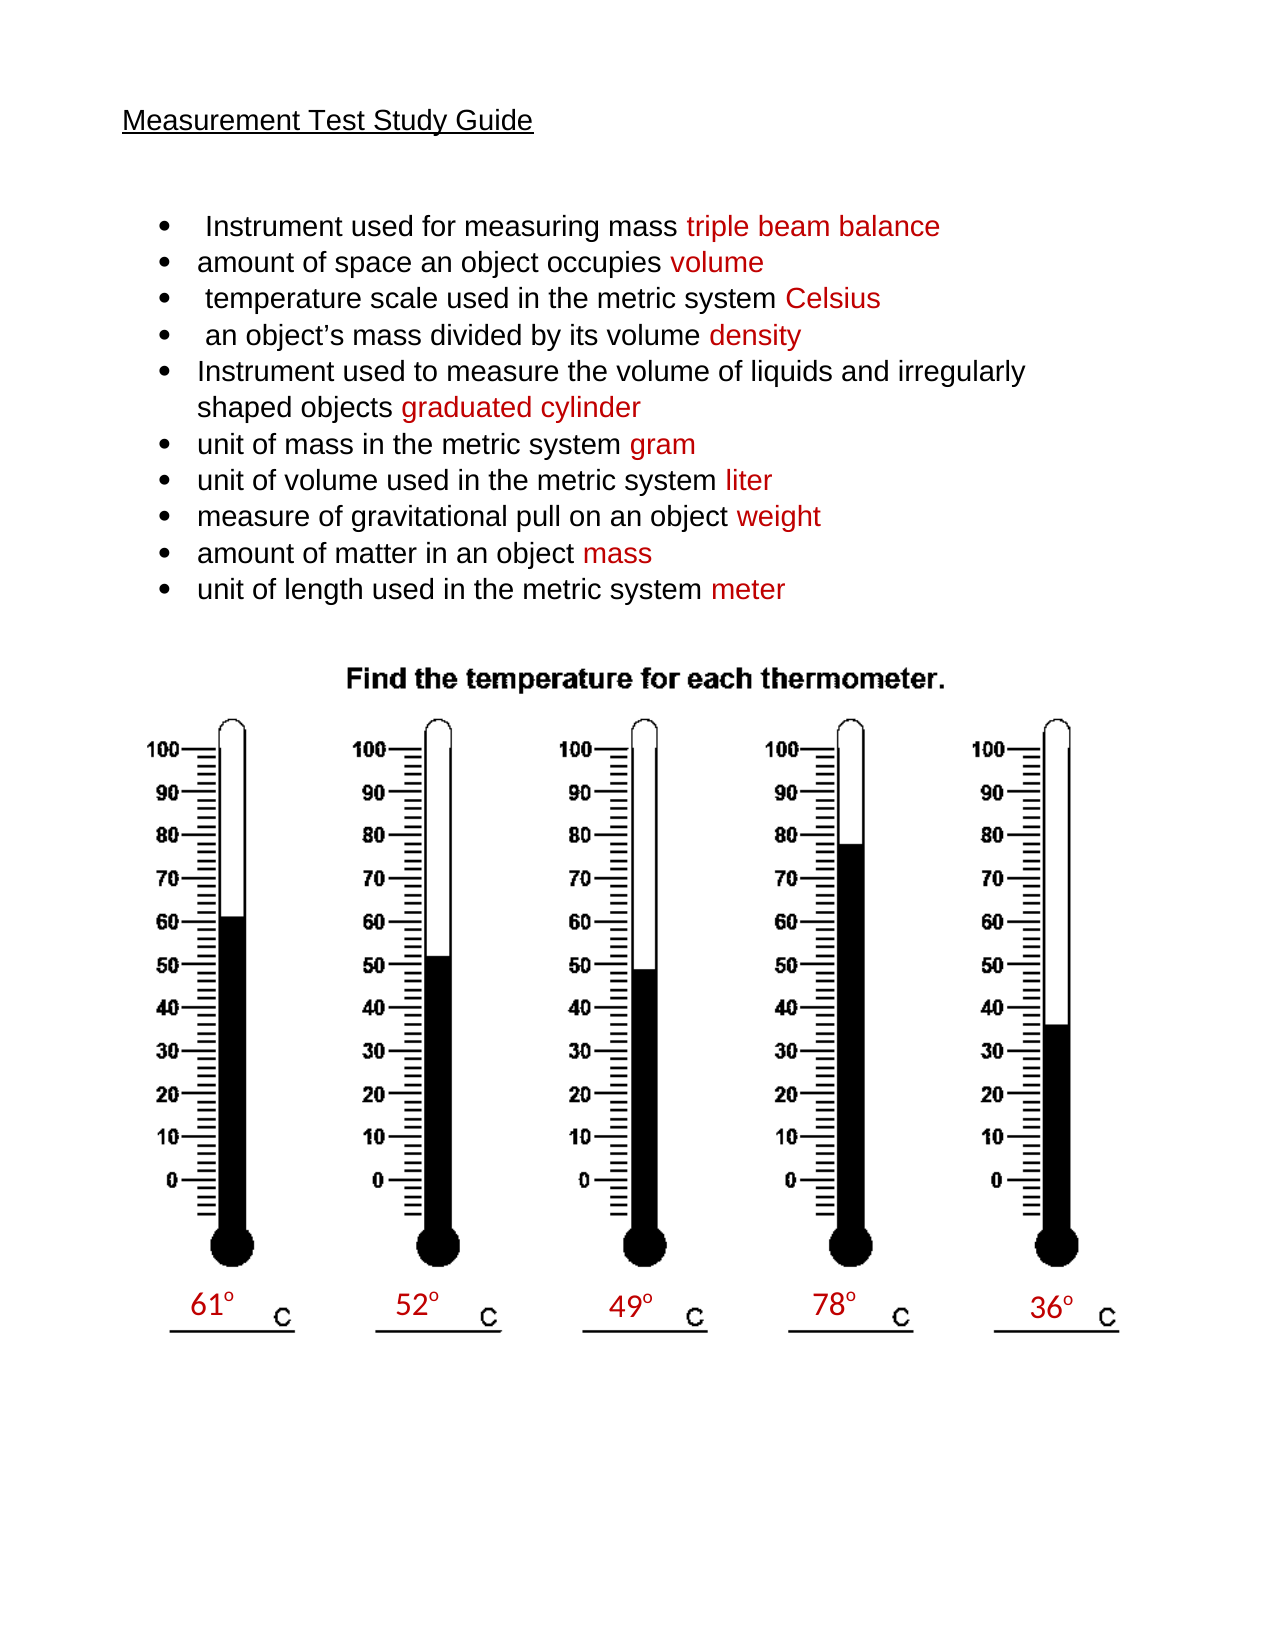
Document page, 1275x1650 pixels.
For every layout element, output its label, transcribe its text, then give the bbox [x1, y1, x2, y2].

list Instrument used for measuring mass triple beam balance [159, 209, 1125, 242]
list amount of matter in an object mass [159, 536, 1125, 569]
list amount of space an object occupies volume [159, 245, 1125, 279]
list unit of mass in the metric system gram [159, 427, 1125, 460]
list measure of gravitational pull on an object weight [159, 499, 1125, 533]
list temperature scale used in the metric system Celsius [159, 281, 1125, 315]
list an object’s mass divided by its volume density [159, 318, 1125, 352]
list unit of length used in the metric system meter [159, 572, 1125, 606]
list Instrument used to measure the volume of liquids and irregularly shaped objects graduated cylinder [159, 354, 1125, 424]
text Measurement Test Study Guide [122, 103, 1125, 137]
list unit of volume used in the metric system liter [159, 463, 1125, 497]
